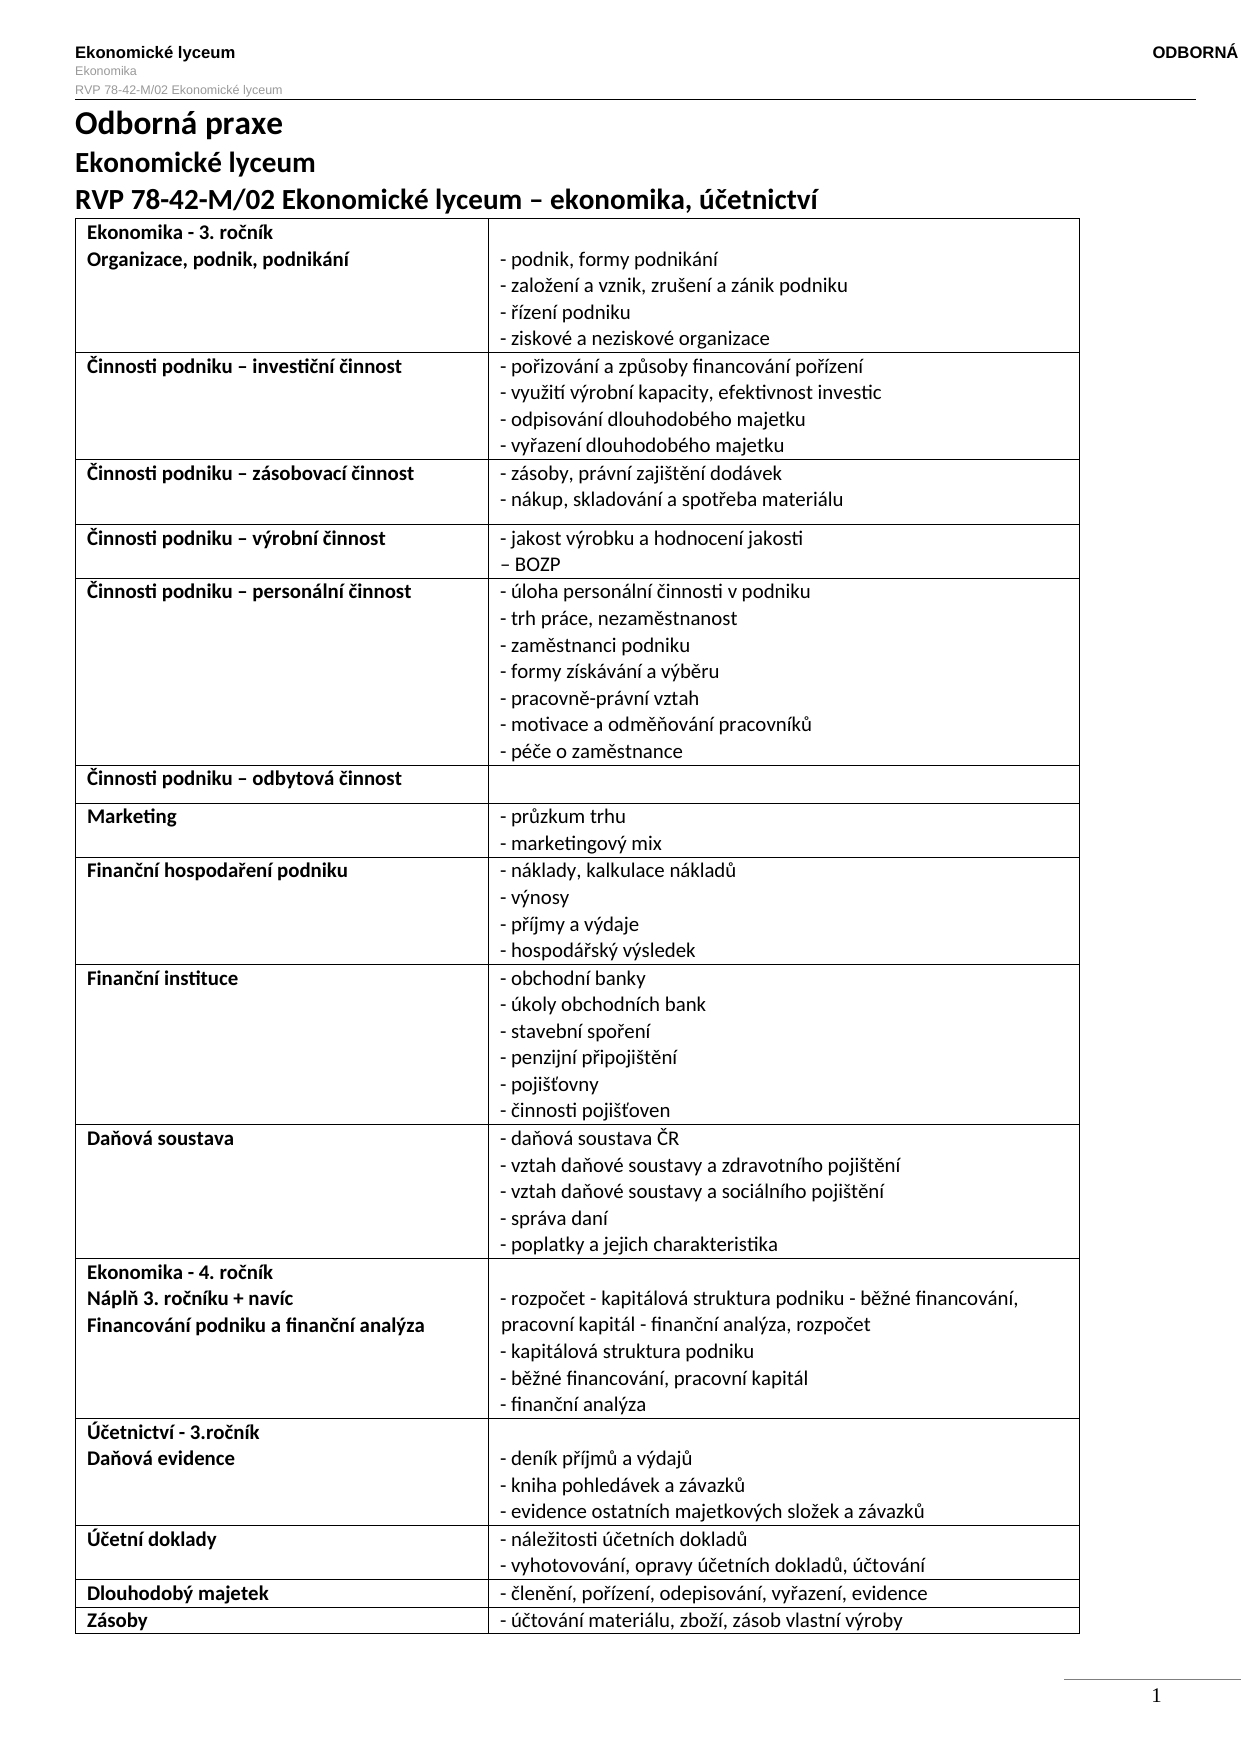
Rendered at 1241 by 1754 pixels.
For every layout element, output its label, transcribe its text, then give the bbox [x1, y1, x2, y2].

table_header Ekonomika - 3. ročník Organizace, podnik, podnikání [76, 219, 488, 352]
table_cell - průzkum trhu - marketingový mix [489, 804, 1079, 857]
table_cell - jakost výrobku a hodnocení jakosti – BOZP [489, 525, 1079, 578]
table_cell - rozpočet - kapitálová struktura podniku - běžné financování, pracovní kapitál - finanční analýza, rozpočet - kapitálová struktura podniku - běžné financování, pracovní kapitál - finanční analýza [489, 1259, 1079, 1418]
table_cell Ekonomika - 4. ročník Náplň 3. ročníku + navíc Financování podniku a finanční analýza [76, 1259, 488, 1418]
table_cell Finanční instituce [76, 965, 488, 1124]
table_cell - členění, pořízení, odepisování, vyřazení, evidence [489, 1580, 1079, 1607]
table_cell Dlouhodobý majetek [76, 1580, 488, 1607]
table_cell - zásoby, právní zajištění dodávek - nákup, skladování a spotřeba materiálu [489, 460, 1079, 524]
table_cell Marketing [76, 804, 488, 857]
table_cell Činnosti podniku – investiční činnost [76, 353, 488, 459]
table_cell - náležitosti účetních dokladů - vyhotovování, opravy účetních dokladů, účtování [489, 1526, 1079, 1579]
table_cell Činnosti podniku – personální činnost [76, 579, 488, 764]
table_cell Činnosti podniku – zásobovací činnost [76, 460, 488, 524]
table_cell Finanční hospodaření podniku [76, 858, 488, 964]
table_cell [489, 1608, 1079, 1633]
table_cell Daňová soustava [76, 1125, 488, 1258]
table_cell - úloha personální činnosti v podniku - trh práce, nezaměstnanost - zaměstnanci podniku - formy získávání a výběru - pracovně-právní vztah - motivace a odměňování pracovníků - péče o zaměstnance [489, 579, 1079, 764]
table_cell Zásoby [76, 1608, 488, 1633]
table_cell Účetnictví - 3.ročník Daňová evidence [76, 1419, 488, 1525]
text Odborná praxe [75, 102, 1196, 142]
table_cell - deník příjmů a výdajů - kniha pohledávek a závazků - evidence ostatních majetkových složek a závazků [489, 1419, 1079, 1525]
table_cell [489, 766, 1079, 803]
table_header - podnik, formy podnikání - založení a vznik, zrušení a zánik podniku - řízení podniku - ziskové a neziskové organizace [489, 219, 1079, 352]
table_cell Činnosti podniku – odbytová činnost [76, 766, 488, 803]
table_cell - daňová soustava ČR - vztah daňové soustavy a zdravotního pojištění - vztah daňové soustavy a sociálního pojištění - správa daní - poplatky a jejich charakteristika [489, 1125, 1079, 1258]
text Ekonomické lyceum [75, 144, 1196, 179]
table_cell - pořizování a způsoby financování pořízení - využití výrobní kapacity, efektivnost investic - odpisování dlouhodobého majetku - vyřazení dlouhodobého majetku [489, 353, 1079, 459]
table_cell Účetní doklady [76, 1526, 488, 1579]
table_cell - náklady, kalkulace nákladů - výnosy - příjmy a výdaje - hospodářský výsledek [489, 858, 1079, 964]
table_cell - obchodní banky - úkoly obchodních bank - stavební spoření - penzijní připojištění - pojišťovny - činnosti pojišťoven [489, 965, 1079, 1124]
text RVP 78-42-M/02 Ekonomické lyceum – ekonomika, účetnictví [75, 181, 1196, 217]
table_cell Činnosti podniku – výrobní činnost [76, 525, 488, 578]
